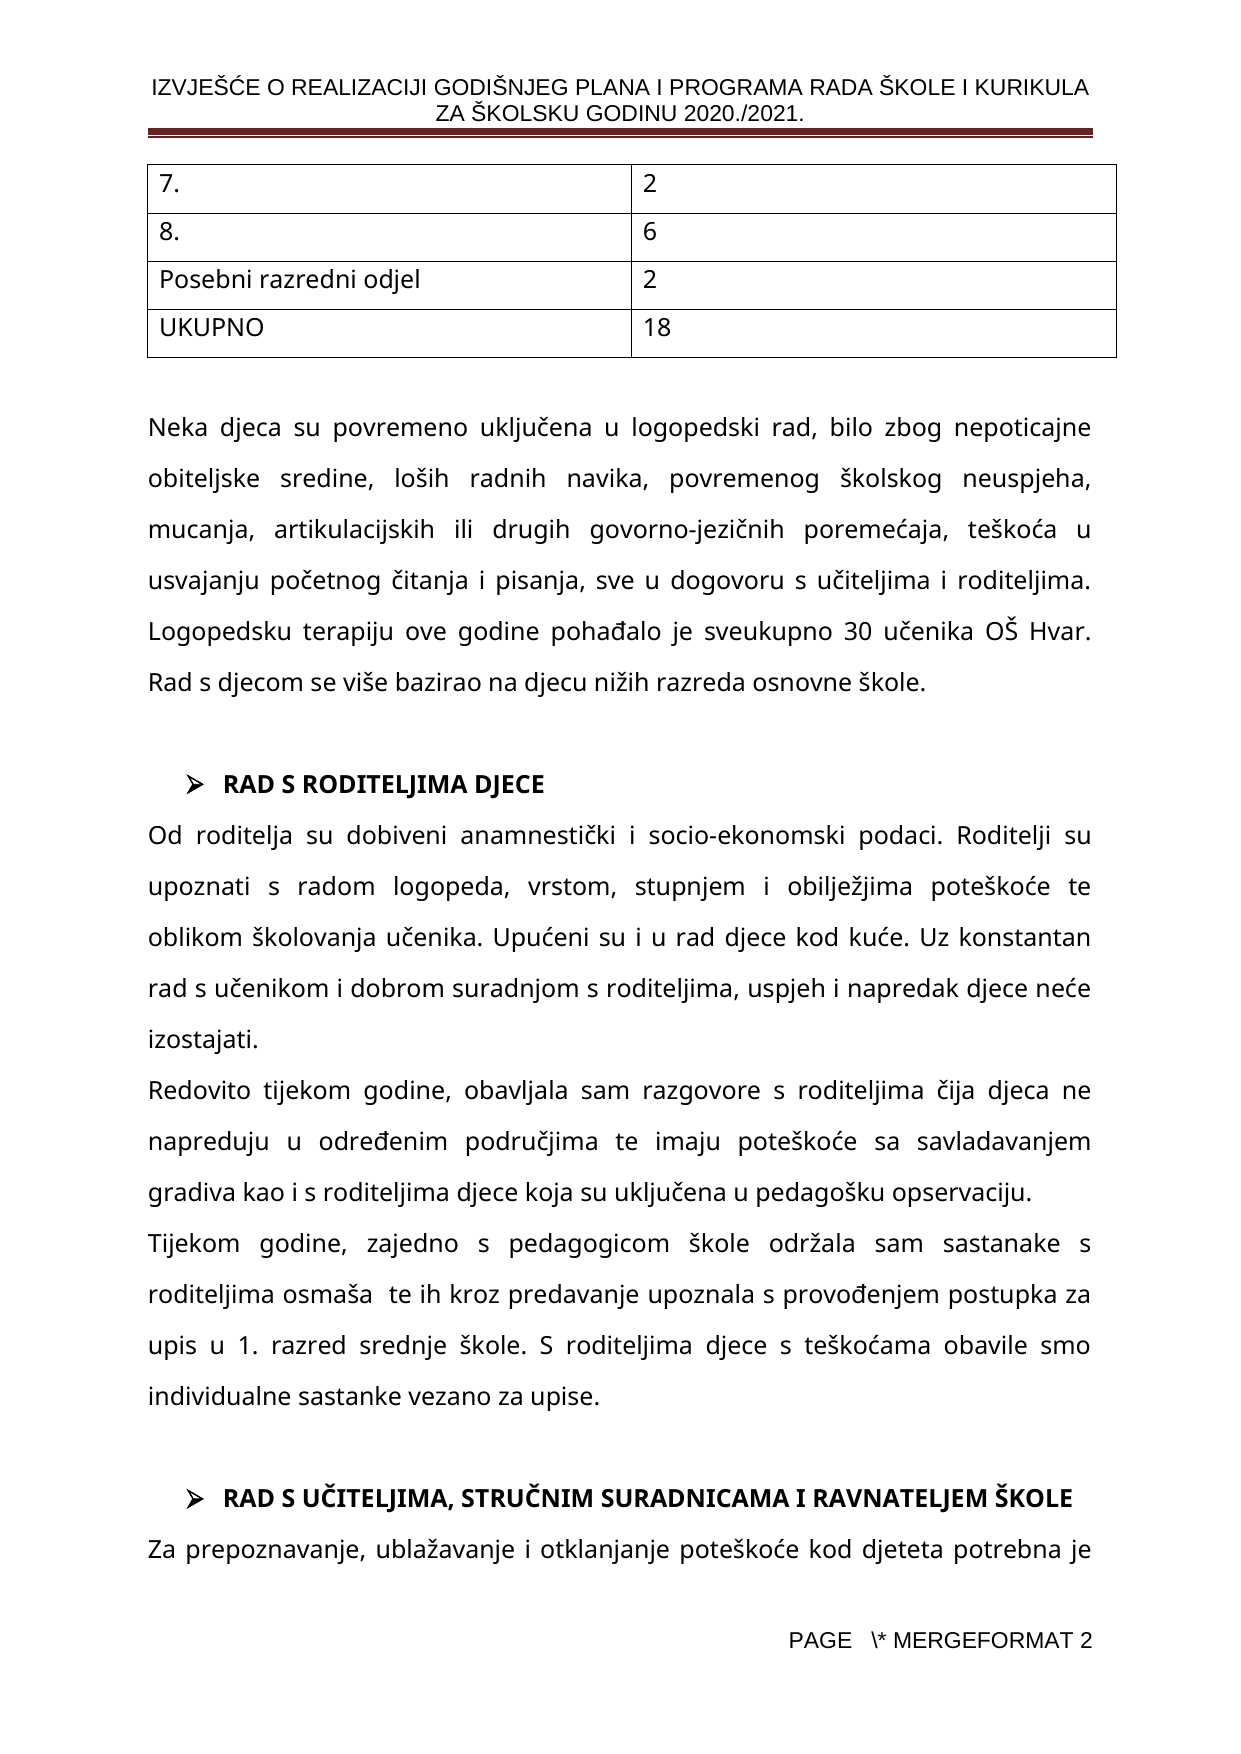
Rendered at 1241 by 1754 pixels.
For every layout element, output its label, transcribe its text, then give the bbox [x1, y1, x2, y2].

list RAD S RODITELJIMA DJECE [185, 767, 1093, 801]
table_cell UKUPNO [148, 310, 631, 357]
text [148, 1532, 1093, 1566]
table_cell 2 [632, 262, 1116, 309]
text Redovito tijekom godine, obavljala sam razgovore s roditeljima čija djeca ne napreduju u određenim područjima te imaju poteškoće sa savladavanjem gradiva kao i s roditeljima djece koja su uključena u pedagošku opservaciju. [148, 1073, 1093, 1209]
text Od roditelja su dobiveni anamnestički i socio-ekonomski podaci. Roditelji su upoznati s radom logopeda, vrstom, stupnjem i obilježjima poteškoće te oblikom školovanja učenika. Upućeni su i u rad djece kod kuće. Uz konstantan rad s učenikom i dobrom suradnjom s roditeljima, uspjeh i napredak djece neće izostajati. [148, 818, 1093, 1056]
table_cell 2 [632, 165, 1116, 212]
table_cell 6 [632, 214, 1116, 261]
text Neka djeca su povremeno uključena u logopedski rad, bilo zbog nepoticajne obiteljske sredine, loših radnih navika, povremenog školskog neuspjeha, mucanja, artikulacijskih ili drugih govorno-jezičnih poremećaja, teškoća u usvajanju početnog čitanja i pisanja, sve u dogovoru s učiteljima i roditeljima. Logopedsku terapiju ove godine pohađalo je sveukupno 30 učenika OŠ Hvar. Rad s djecom se više bazirao na djecu nižih razreda osnovne škole. [148, 409, 1093, 698]
table_cell 8. [148, 214, 631, 261]
text Tijekom godine, zajedno s pedagogicom škole održala sam sastanake s roditeljima osmaša te ih kroz predavanje upoznala s provođenjem postupka za upis u 1. razred srednje škole. S roditeljima djece s teškoćama obavile smo individualne sastanke vezano za upise. [148, 1226, 1093, 1413]
table_cell 18 [632, 310, 1116, 357]
list RAD S UČITELJIMA, STRUČNIM SURADNICAMA I RAVNATELJEM ŠKOLE [185, 1481, 1093, 1515]
table_cell 7. [148, 165, 631, 212]
table_cell Posebni razredni odjel [148, 262, 631, 309]
